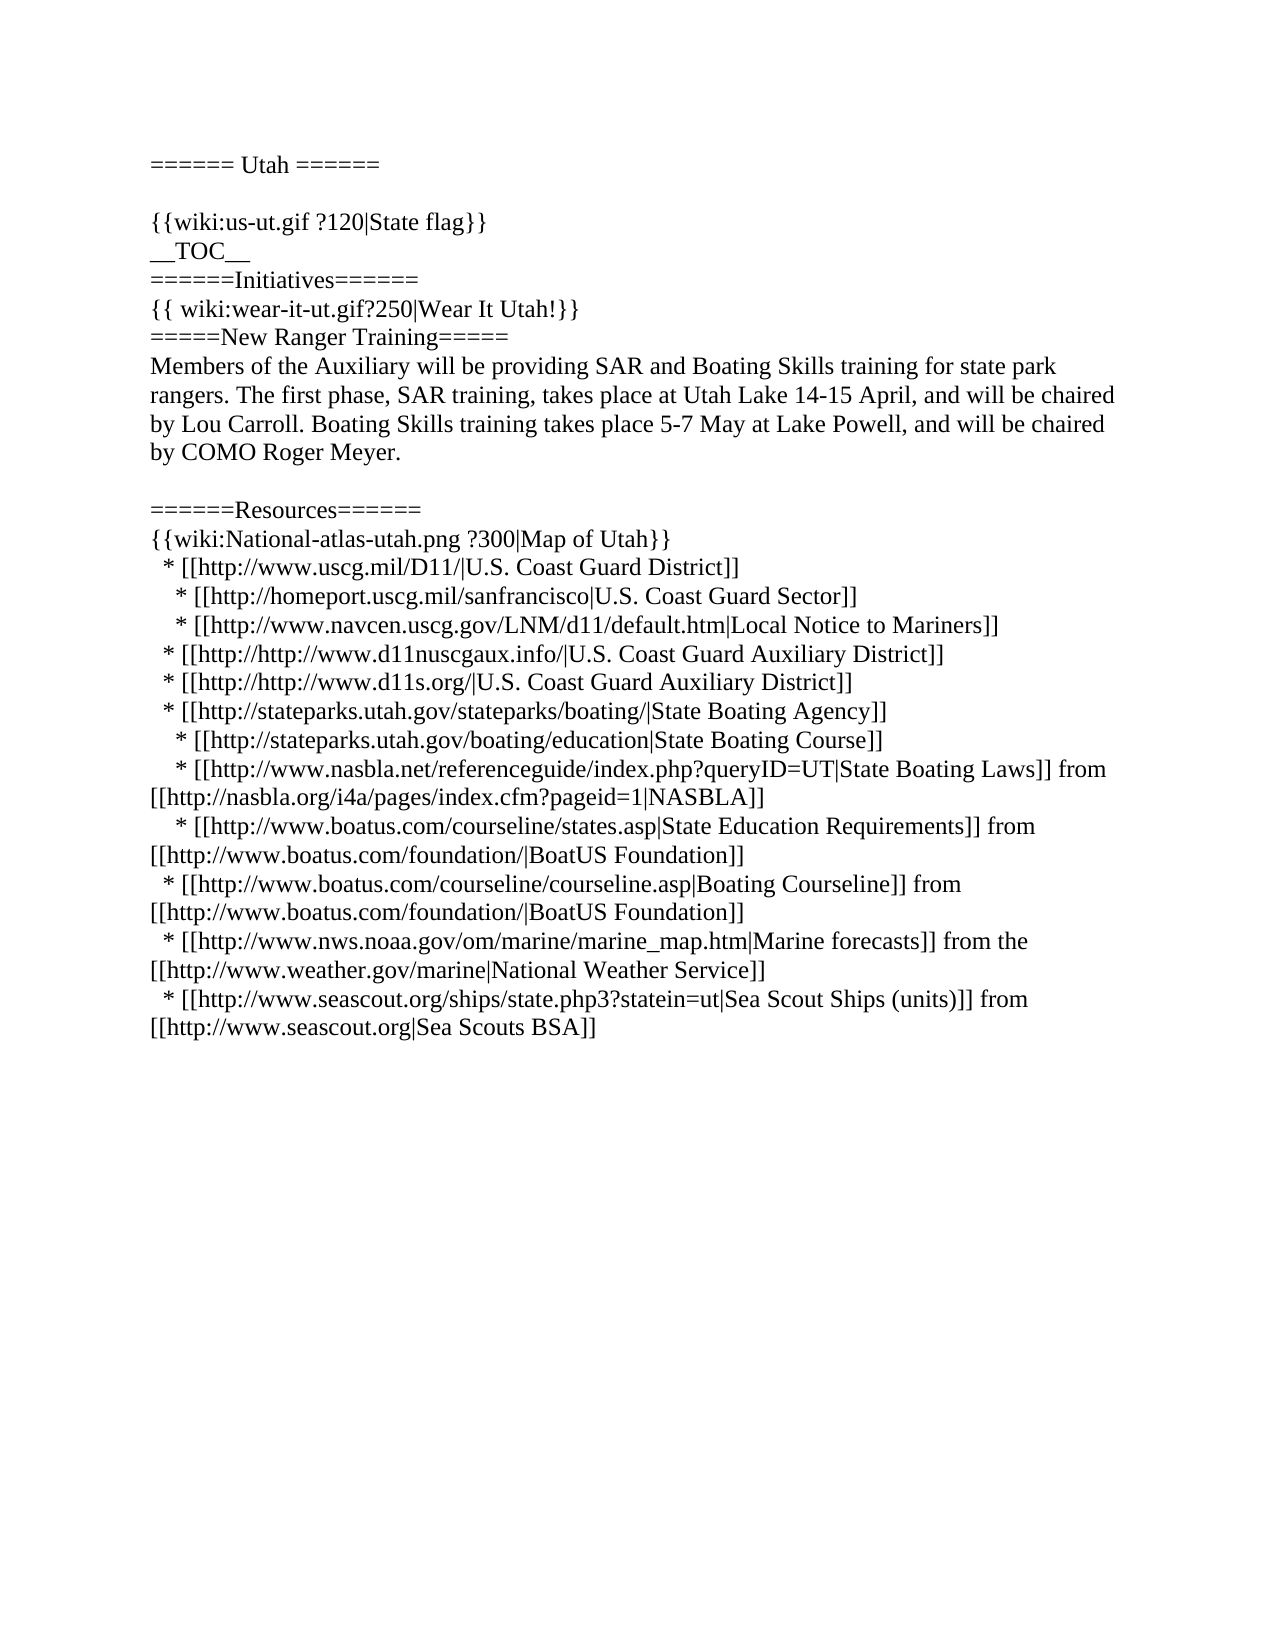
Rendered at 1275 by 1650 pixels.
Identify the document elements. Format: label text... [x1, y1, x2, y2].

text {{ wiki:wear-it-ut.gif?250|Wear It Utah!}} [150, 294, 1125, 322]
text =====New Ranger Training===== [150, 322, 1125, 351]
text * [[http://stateparks.utah.gov/stateparks/boating/|State Boating Agency]] [150, 696, 1125, 725]
text * [[http://www.nws.noaa.gov/om/marine/marine_map.htm|Marine forecasts]] from the [[http://www.weather.gov/marine|National Weather Service]] [150, 926, 1125, 984]
text {{wiki:National-atlas-utah.png ?300|Map of Utah}} [150, 524, 1125, 552]
text * [[http://www.navcen.uscg.gov/LNM/d11/default.htm|Local Notice to Mariners]] [150, 610, 1125, 639]
text * [[http://www.boatus.com/courseline/courseline.asp|Boating Courseline]] from [[http://www.boatus.com/foundation/|BoatUS Foundation]] [150, 869, 1125, 926]
text Members of the Auxiliary will be providing SAR and Boating Skills training for state park rangers. The first phase, SAR training, takes place at Utah Lake 14-15 April, and will be chaired by Lou Carroll. Boating Skills training takes place 5-7 May at Lake Powell, and will be chaired by COMO Roger Meyer. [150, 351, 1125, 466]
text {{wiki:us-ut.gif ?120|State flag}} [150, 207, 1125, 236]
text * [[http://http://www.d11s.org/|U.S. Coast Guard Auxiliary District]] [150, 667, 1125, 696]
text * [[http://www.uscg.mil/D11/|U.S. Coast Guard District]] [150, 552, 1125, 581]
text * [[http://www.nasbla.net/referenceguide/index.php?queryID=UT|State Boating Laws]] from [[http://nasbla.org/i4a/pages/index.cfm?pageid=1|NASBLA]] [150, 754, 1125, 811]
text ======Resources====== [150, 495, 1125, 524]
text * [[http://http://www.d11nuscgaux.info/|U.S. Coast Guard Auxiliary District]] [150, 639, 1125, 667]
text ====== Utah ====== [150, 150, 1125, 179]
text __TOC__ [150, 236, 1125, 265]
text * [[http://homeport.uscg.mil/sanfrancisco|U.S. Coast Guard Sector]] [150, 581, 1125, 610]
text ======Initiatives====== [150, 265, 1125, 294]
text * [[http://www.seascout.org/ships/state.php3?statein=ut|Sea Scout Ships (units)]] from [[http://www.seascout.org|Sea Scouts BSA]] [150, 984, 1125, 1041]
text * [[http://www.boatus.com/courseline/states.asp|State Education Requirements]] from [[http://www.boatus.com/foundation/|BoatUS Foundation]] [150, 811, 1125, 869]
text * [[http://stateparks.utah.gov/boating/education|State Boating Course]] [150, 725, 1125, 754]
